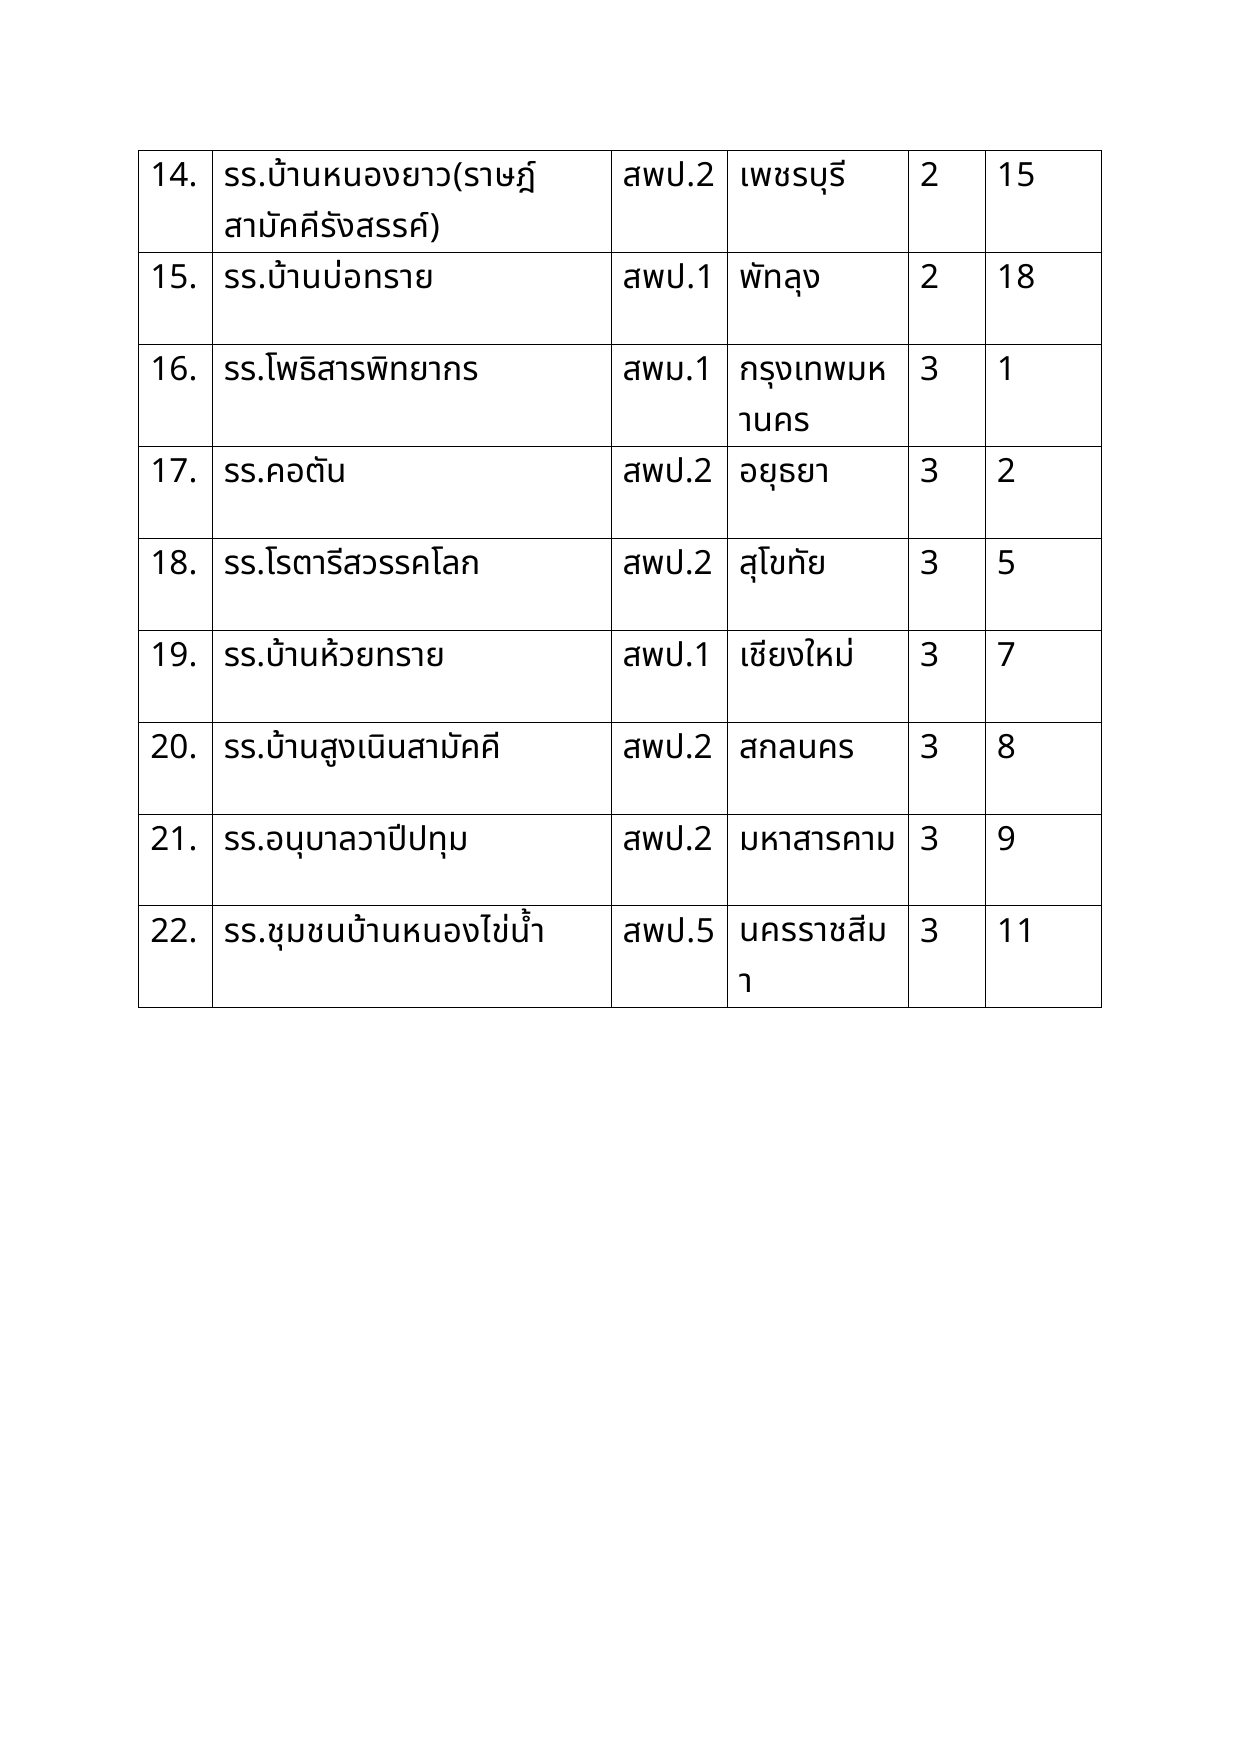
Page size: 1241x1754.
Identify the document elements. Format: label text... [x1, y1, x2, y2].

table_cell รร.บ้านห้วยทราย [213, 631, 611, 722]
table_cell 5 [986, 539, 1101, 630]
table_cell [139, 539, 212, 630]
table_cell สพป.5 [612, 906, 727, 1007]
table_cell เชียงใหม่ [728, 631, 908, 722]
table_cell [139, 151, 212, 252]
table_cell อยุธยา [728, 447, 908, 538]
table_cell รร.ชุมชนบ้านหนองไข่น้ำ [213, 906, 611, 1007]
table_cell 3 [909, 631, 985, 722]
table_cell [139, 447, 212, 538]
table_cell [139, 906, 212, 1007]
table_cell 9 [986, 815, 1101, 905]
table_cell [139, 345, 212, 446]
table_cell 8 [986, 723, 1101, 813]
table_cell เพชรบุรี [728, 151, 908, 252]
table_cell 11 [986, 906, 1101, 1007]
table_cell สพม.1 [612, 345, 727, 446]
table_cell [139, 815, 212, 905]
table_cell รร.บ้านบ่อทราย [213, 253, 611, 344]
table_cell 3 [909, 539, 985, 630]
table_cell สพป.2 [612, 151, 727, 252]
table_cell สพป.1 [612, 253, 727, 344]
table_cell 18 [986, 253, 1101, 344]
table_cell กรุงเทพมหานคร [728, 345, 908, 446]
table_cell สพป.1 [612, 631, 727, 722]
table_cell มหาสารคาม [728, 815, 908, 905]
table_cell สพป.2 [612, 539, 727, 630]
table_cell 1 [986, 345, 1101, 446]
table_cell 15 [986, 151, 1101, 252]
table_cell พัทลุง [728, 253, 908, 344]
table_cell 3 [909, 723, 985, 813]
table_cell สกลนคร [728, 723, 908, 813]
table_cell 2 [986, 447, 1101, 538]
table_cell 7 [986, 631, 1101, 722]
table_cell สุโขทัย [728, 539, 908, 630]
table_cell รร.บ้านสูงเนินสามัคคี [213, 723, 611, 813]
table_cell สพป.2 [612, 723, 727, 813]
table_cell [139, 253, 212, 344]
table_cell รร.โรตารีสวรรคโลก [213, 539, 611, 630]
table_cell รร.บ้านหนองยาว(ราษฎ์สามัคคีรังสรรค์) [213, 151, 611, 252]
table_cell สพป.2 [612, 815, 727, 905]
table_cell สพป.2 [612, 447, 727, 538]
table_cell รร.คอตัน [213, 447, 611, 538]
table_cell 3 [909, 447, 985, 538]
table_cell 3 [909, 906, 985, 1007]
table_cell นครราชสีมา [728, 906, 908, 1007]
table_cell [139, 631, 212, 722]
table_cell 3 [909, 345, 985, 446]
table_cell 2 [909, 151, 985, 252]
table_cell 3 [909, 815, 985, 905]
table_cell 2 [909, 253, 985, 344]
table_cell รร.อนุบาลวาปีปทุม [213, 815, 611, 905]
table_cell รร.โพธิสารพิทยากร [213, 345, 611, 446]
table_cell [139, 723, 212, 813]
